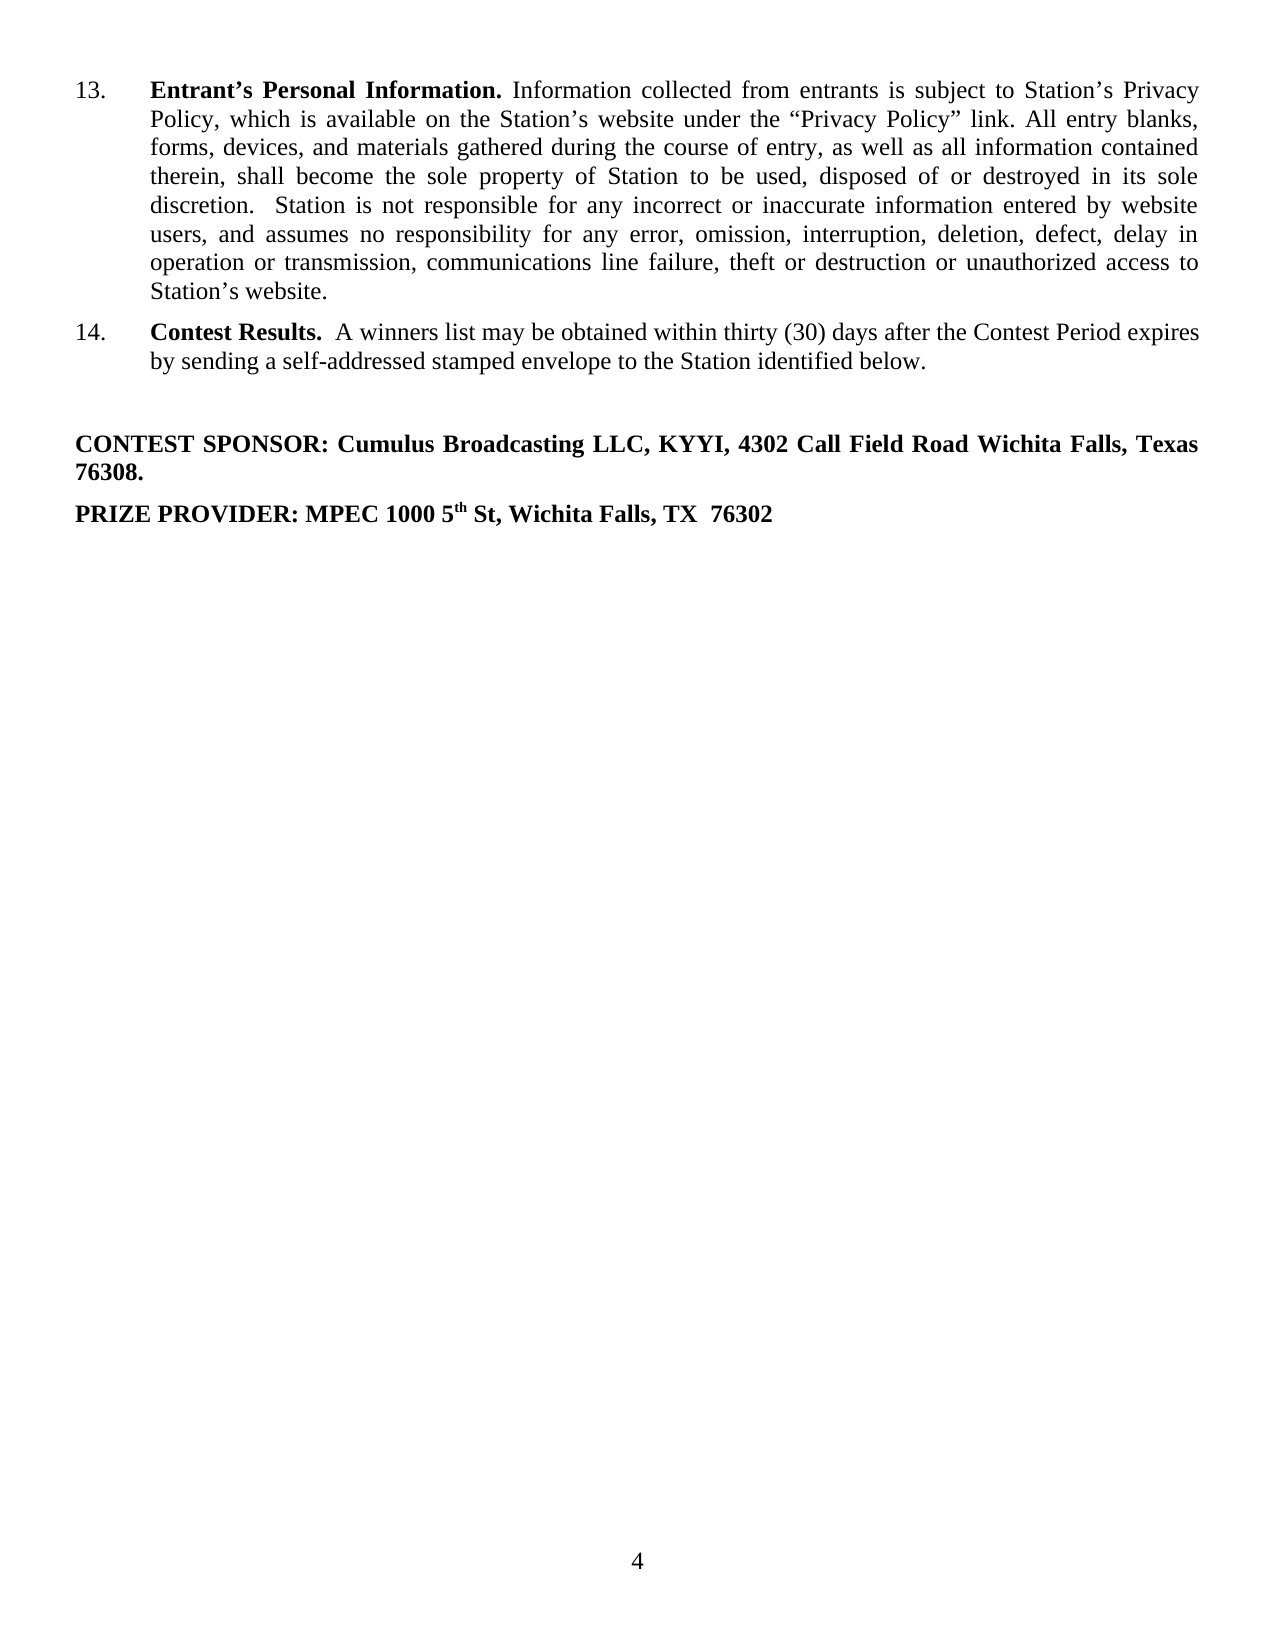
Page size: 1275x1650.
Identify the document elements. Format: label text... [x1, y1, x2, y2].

list Entrant’s Personal Information. Information collected from entrants is subject to Station’s Privacy Policy, which is available on the Station’s website under the “Privacy Policy” link. All entry blanks, forms, devices, and materials gathered during the course of entry, as well as all information contained therein, shall become the sole property of Station to be used, disposed of or destroyed in its sole discretion. Station is not responsible for any incorrect or inaccurate information entered by website users, and assumes no responsibility for any error, omission, interruption, deletion, defect, delay in operation or transmission, communications line failure, theft or destruction or unauthorized access to Station’s website. [75, 75, 1200, 305]
list Contest Results. A winners list may be obtained within thirty (30) days after the Contest Period expires by sending a self-addressed stamped envelope to the Station identified below. [75, 317, 1200, 375]
text CONTEST SPONSOR: Cumulus Broadcasting LLC, KYYI, 4302 Call Field Road Wichita Falls, Texas 76308. [75, 429, 1200, 486]
text PRIZE PROVIDER: MPEC 1000 5th St, Wichita Falls, TX 76302 [75, 499, 1200, 527]
